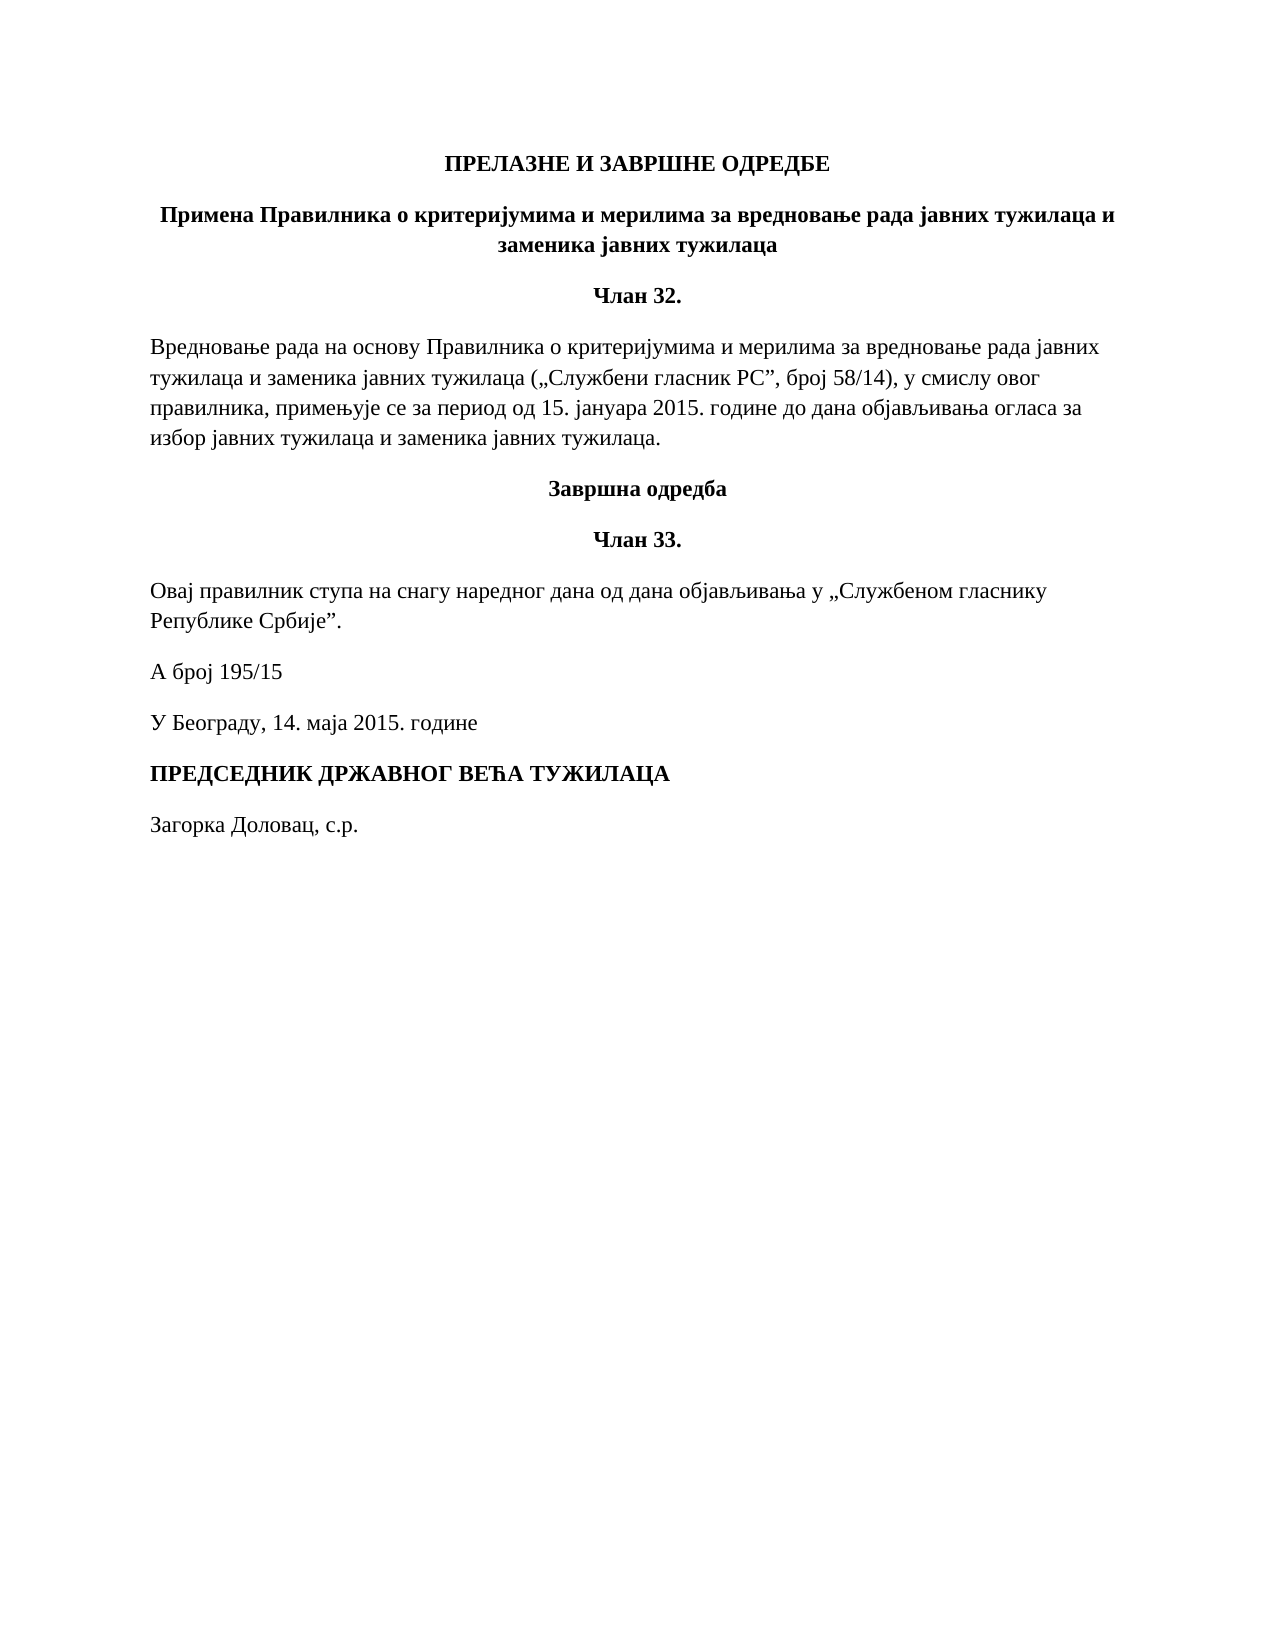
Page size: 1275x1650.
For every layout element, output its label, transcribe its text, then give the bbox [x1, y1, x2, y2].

text A број 195/15 [150, 658, 1125, 685]
text Примена Правилника о критеријумима и мерилима за вредновање рада јавних тужилаца и заменика јавних тужилаца [150, 201, 1125, 258]
text ПРЕЛАЗНЕ И ЗАВРШНЕ ОДРЕДБЕ [150, 150, 1125, 176]
text Овај правилник ступа на снагу наредног дана од дана објављивања у „Службеном гласнику Републике Србијеˮ. [150, 577, 1125, 634]
text Члан 33. [150, 526, 1125, 552]
text Члан 32. [150, 282, 1125, 309]
text У Београду, 14. маја 2015. године [150, 709, 1125, 736]
text Вредновање рада на основу Правилника о критеријумима и мерилима за вредновање рада јавних тужилаца и заменика јавних тужилаца („Службени гласник РС”, број 58/14), у смислу овог правилника, примењује се за период од 15. јануара 2015. године до дана објављивања огласа за избор јавних тужилаца и заменика јавних тужилаца. [150, 333, 1125, 450]
text Загорка Доловац, с.р. [150, 811, 1125, 838]
text Завршна одредба [150, 475, 1125, 501]
text ПРЕДСЕДНИК ДРЖАВНОГ ВЕЋА ТУЖИЛАЦА [150, 760, 1125, 787]
